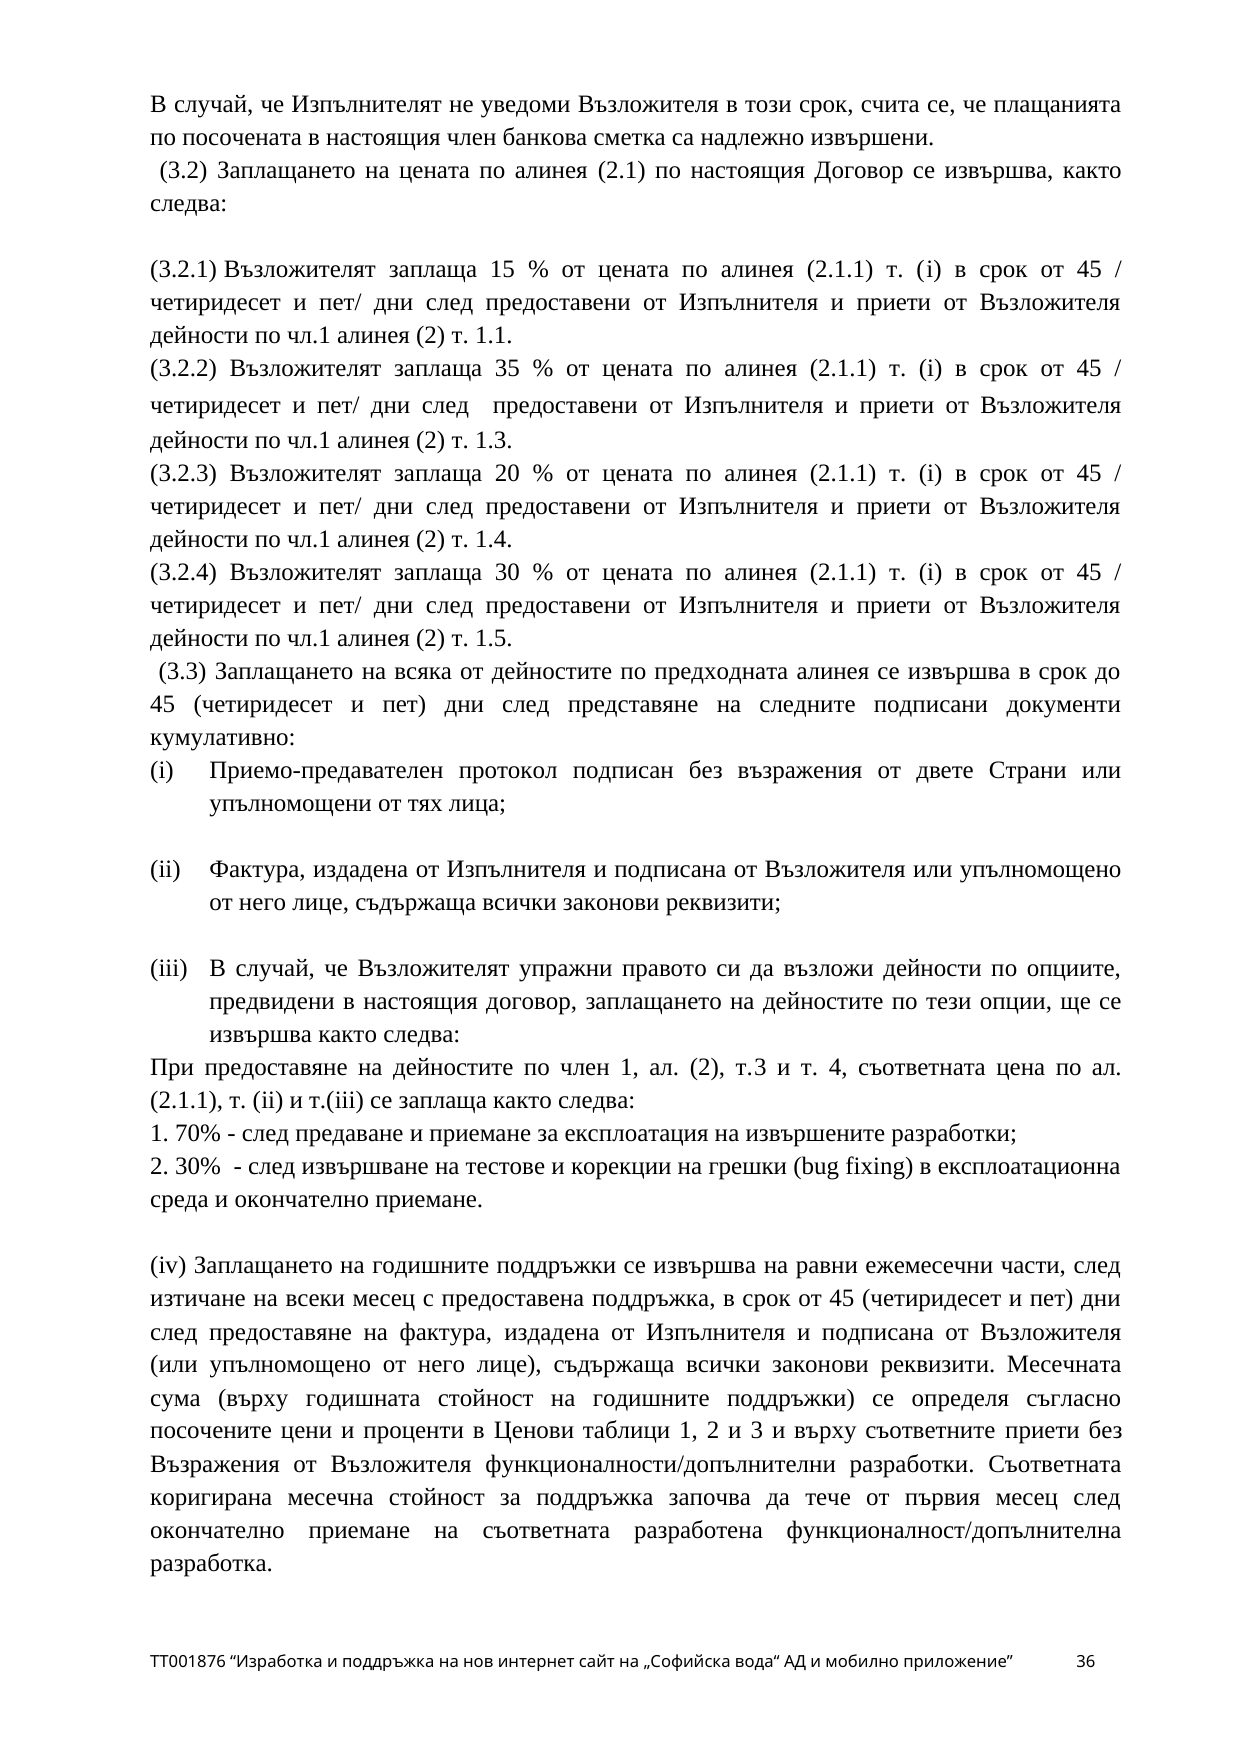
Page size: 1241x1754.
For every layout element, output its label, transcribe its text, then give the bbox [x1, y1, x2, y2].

text (3.2.3) Възложителят заплаща 20 % от цената по алинея (2.1.1) т. (i) в срок от 45 / четиридесет и пет/ дни след предоставени от Изпълнителя и приети от Възложителя дейности по чл.1 алинея (2) т. 1.4. [150, 458, 1122, 553]
list Приемо-предавателен протокол подписан без възражения от двете Страни или упълномощени от тях лица; [150, 755, 1122, 817]
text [150, 89, 1122, 150]
text (3.2.1) Възложителят заплаща 15 % от цената по алинея (2.1.1) т. (i) в срок от 45 / четиридесет и пет/ дни след предоставени от Изпълнителя и приети от Възложителя дейности по чл.1 алинея (2) т. 1.1. [150, 254, 1122, 348]
text 2. 30% - след извършване на тестове и корекции на грешки (bug fixing) в експлоатационна среда и окончателно приемане. [150, 1151, 1122, 1213]
list Фактура, издадена от Изпълнителя и подписана от Възложителя или упълномощено от него лице, съдържаща всички законови реквизити; [150, 854, 1122, 916]
text 1. 70% - след предаване и приемане за експлоатация на извършените разработки; [150, 1118, 1122, 1147]
text (3.3) Заплащането на всяка от дейностите по предходната алинея се извършва в срок до 45 (четиридесет и пет) дни след представяне на следните подписани документи кумулативно: [150, 656, 1122, 751]
text При предоставяне на дейностите по член 1, ал. (2), т.3 и т. 4, съответната цена по ал. (2.1.1), т. (ii) и т.(iii) се заплаща както следва: [150, 1052, 1122, 1114]
text (3.2.4) Възложителят заплаща 30 % от цената по алинея (2.1.1) т. (i) в срок от 45 / четиридесет и пет/ дни след предоставени от Изпълнителя и приети от Възложителя дейности по чл.1 алинея (2) т. 1.5. [150, 557, 1122, 652]
list В случай, че Възложителят упражни правото си да възложи дейности по опциите, предвидени в настоящия договор, заплащането на дейностите по тези опции, ще се извършва както следва: [150, 953, 1122, 1048]
text (iv) Заплащането на годишните поддръжки се извършва на равни ежемесечни части, след изтичане на всеки месец с предоставена поддръжка, в срок от 45 (четиридесет и пет) дни след предоставяне на фактура, издадена от Изпълнителя и подписана от Възложителя (или упълномощено от него лице), съдържаща всички законови реквизити. Месечната сума (върху годишната стойност на годишните поддръжки) се определя съгласно посочените цени и проценти в Ценови таблици 1, 2 и 3 и върху съответните приети без Възражения от Възложителя функционалности/допълнителни разработки. Съответната коригирана месечна стойност за поддръжка започва да тече от първия месец след окончателно приемане на съответната разработена функционалност/допълнителна разработка. [150, 1251, 1122, 1576]
text (3.2.2) Възложителят заплаща 35 % от цената по алинея (2.1.1) т. (i) в срок от 45 / четиридесет и пет/ дни след предоставени от Изпълнителя и приети от Възложителя дейности по чл.1 алинея (2) т. 1.3. [150, 353, 1122, 454]
text (3.2) Заплащането на цената по алинея (2.1) по настоящия Договор се извършва, както следва: [150, 155, 1122, 216]
